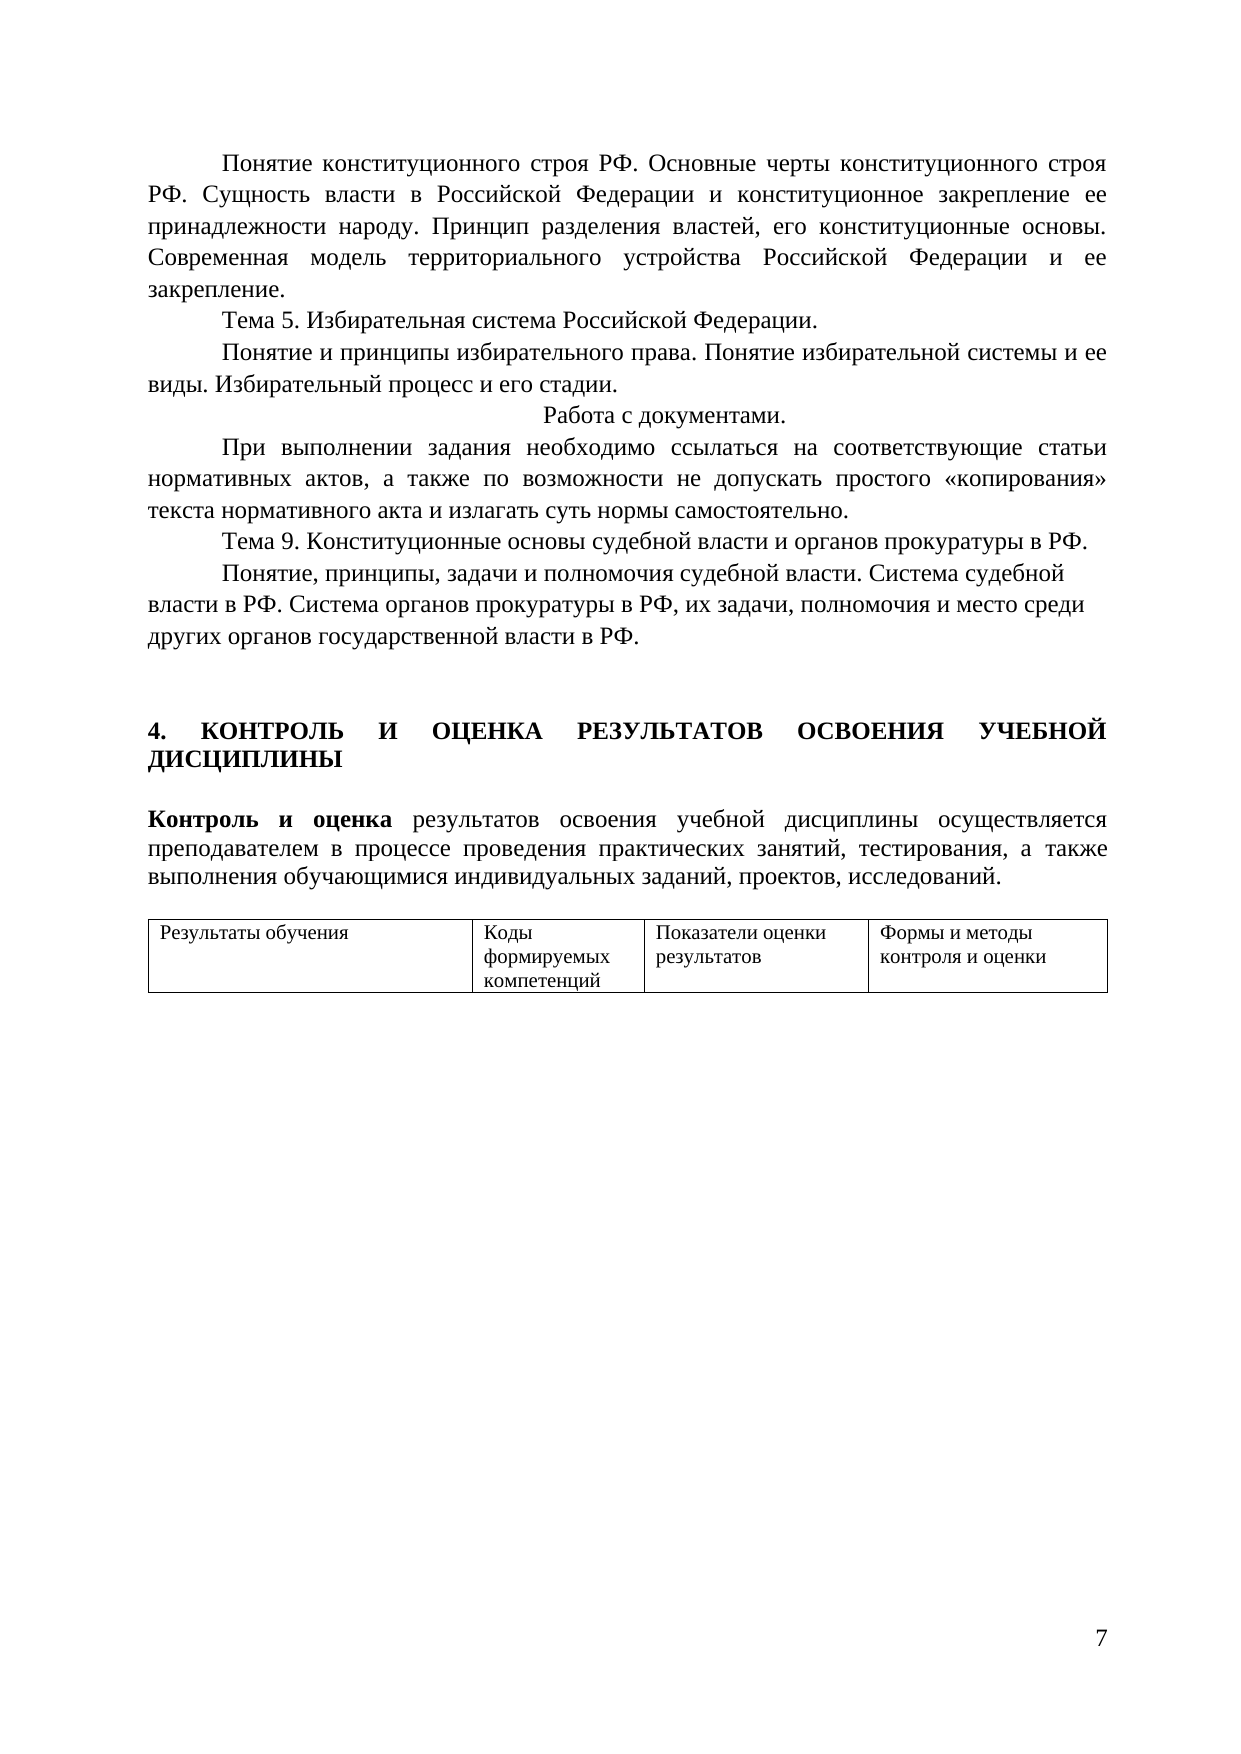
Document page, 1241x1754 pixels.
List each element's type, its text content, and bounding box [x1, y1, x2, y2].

text При выполнении задания необходимо ссылаться на соответствующие статьи нормативных актов, а также по возможности не допускать простого «копирования» текста нормативного акта и излагать суть нормы самостоятельно. [148, 432, 1107, 524]
text Тема 5. Избирательная система Российской Федерации. [148, 306, 1107, 334]
table_header Показатели оценки результатов [645, 920, 868, 992]
text Работа с документами. [148, 400, 1107, 429]
text Тема 9. Конституционные основы судебной власти и органов прокуратуры в РФ. [148, 526, 1107, 555]
text Понятие конституционного строя РФ. Основные черты конституционного строя РФ. Сущность власти в Российской Федерации и конституционное закрепление ее принадлежности народу. Принцип разделения властей, его конституционные основы. Современная модель территориального устройства Российской Федерации и ее закрепление. [148, 148, 1107, 303]
table_header Формы и методы контроля и оценки [869, 920, 1107, 992]
text Понятие и принципы избирательного права. Понятие избирательной системы и ее виды. Избирательный процесс и его стадии. [148, 337, 1107, 397]
table_header Результаты обучения [149, 920, 472, 992]
text 4. КОНТРОЛЬ И ОЦЕНКА РЕЗУЛЬТАТОВ ОСВОЕНИЯ УЧЕБНОЙ ДИСЦИПЛИНЫ [148, 716, 1107, 773]
table_header Коды формируемых компетенций [473, 920, 644, 992]
text Понятие, принципы, задачи и полномочия судебной власти. Система судебной власти в РФ. Система органов прокуратуры в РФ, их задачи, полномочия и место среди других органов государственной власти в РФ. [148, 558, 1107, 650]
text Контроль и оценка результатов освоения учебной дисциплины осуществляется преподавателем в процессе проведения практических занятий, тестирования, а также выполнения обучающимися индивидуальных заданий, проектов, исследований. [148, 804, 1107, 890]
